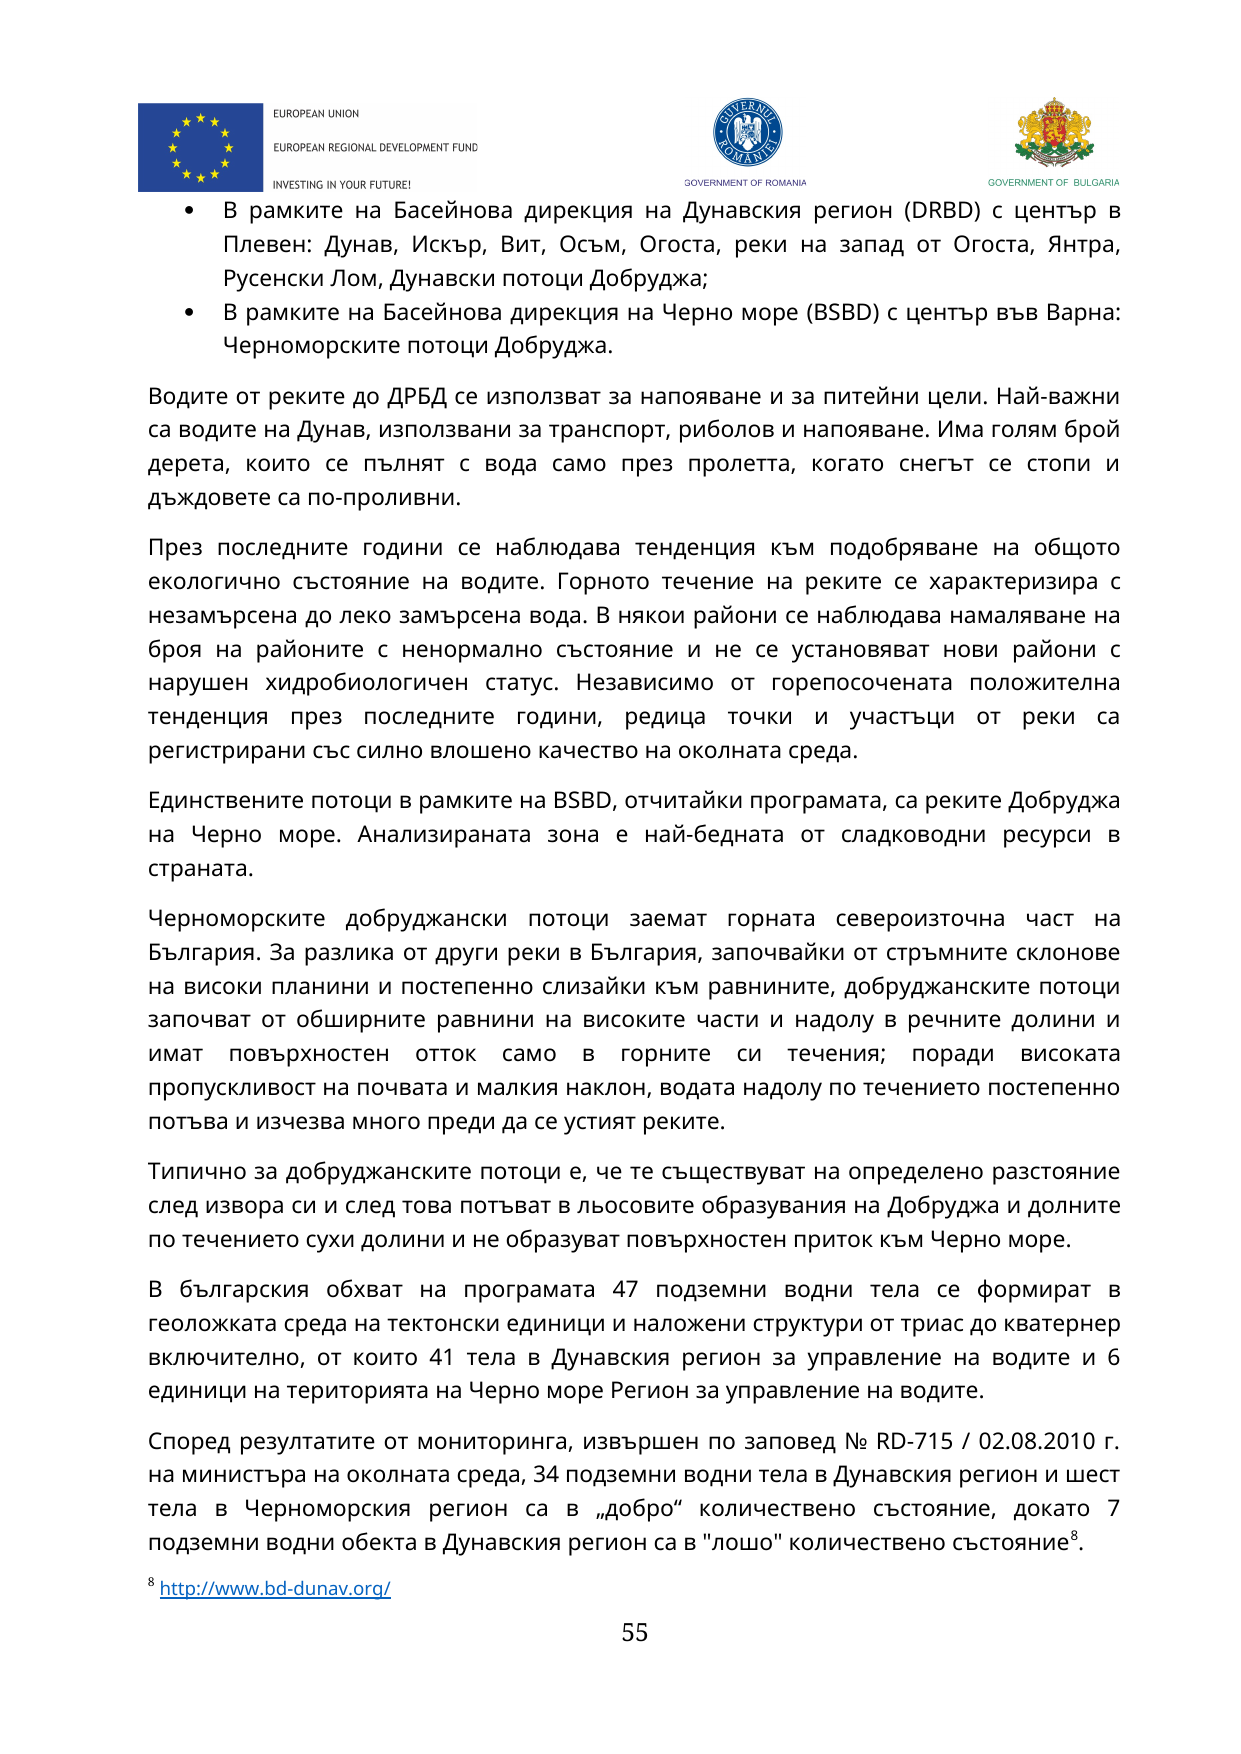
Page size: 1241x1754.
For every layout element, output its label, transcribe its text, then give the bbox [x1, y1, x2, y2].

picture [988, 97, 1120, 118]
text Черноморските добруджански потоци заемат горната североизточна част на България. За разлика от други реки в България, започвайки от стръмните склонове на високи планини и постепенно слизайки към равнините, добруджанските потоци започват от обширните равнини на високите части и надолу в речните долини и имат повърхностен отток само в горните си течения; поради високата пропускливост на почвата и малкия наклон, водата надолу по течението постепенно потъва и изчезва много преди да се устият реките. [148, 902, 1122, 1136]
text Единствените потоци в рамките на BSBD, отчитайки програмата, са реките Добруджа на Черно море. Анализираната зона е най-бедната от сладководни ресурси в страната. [148, 784, 1122, 883]
text Водите от реките до ДРБД се използват за напояване и за питейни цели. Най-важни са водите на Дунав, използвани за транспорт, риболов и напояване. Има голям брой дерета, които се пълнят с вода само през пролетта, когато снегът се стопи и дъждовете са по-проливни. [148, 380, 1122, 512]
list В рамките на Басейнова дирекция на Дунавския регион (DRBD) с център в Плевен: Дунав, Искър, Вит, Осъм, Огоста, реки на запад от Огоста, Янтра, Русенски Лом, Дунавски потоци Добруджа; [185, 118, 1122, 293]
text В българския обхват на програмата 47 подземни водни тела се формират в геоложката среда на тектонски единици и наложени структури от триас до кватернер включително, от които 41 тела в Дунавския регион за управление на водите и 6 единици на територията на Черно море Регион за управление на водите. [148, 1273, 1122, 1406]
text Според резултатите от мониторинга, извършен по заповед № RD-715 / 02.08.2010 г. на министъра на околната среда, 34 подземни водни тела в Дунавския регион и шест тела в Черноморския регион са в „добро“ количествено състояние, докато 7 подземни водни обекта в Дунавския регион са в "лошо" количествено състояние. [148, 1425, 1122, 1557]
picture [138, 103, 478, 192]
list В рамките на Басейнова дирекция на Черно море (BSBD) с център във Варна: Черноморските потоци Добруджа. [185, 296, 1122, 361]
picture [684, 97, 807, 118]
text Типично за добруджанските потоци е, че те съществуват на определено разстояние след извора си и след това потъват в льосовите образувания на Добруджа и долните по течението сухи долини и не образуват повърхностен приток към Черно море. [148, 1155, 1122, 1254]
text През последните години се наблюдава тенденция към подобряване на общото екологично състояние на водите. Горното течение на реките се характеризира с незамърсена до леко замърсена вода. В някои райони се наблюдава намаляване на броя на районите с ненормално състояние и не се установяват нови райони с нарушен хидробиологичен статус. Независимо от горепосочената положителна тенденция през последните години, редица точки и участъци от реки са регистрирани със силно влошено качество на околната среда. [148, 531, 1122, 765]
